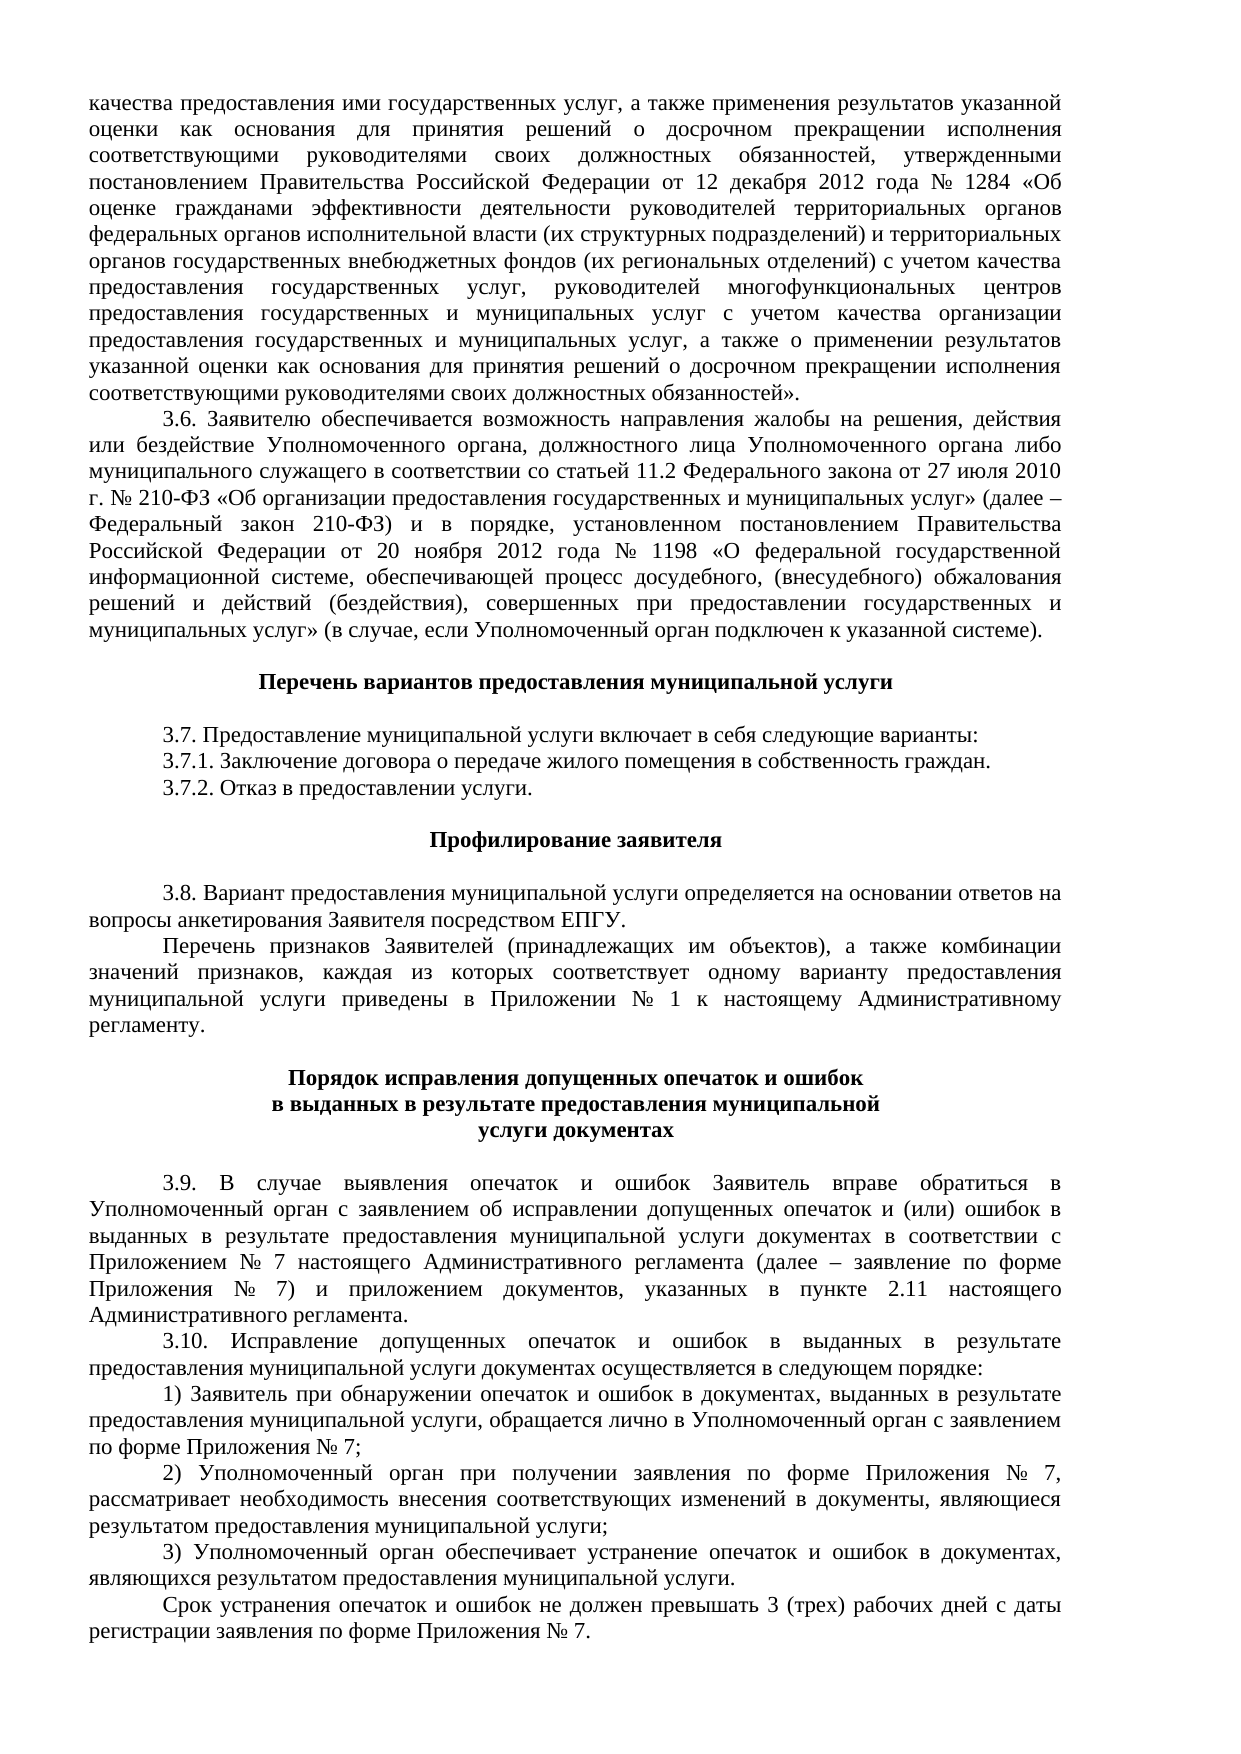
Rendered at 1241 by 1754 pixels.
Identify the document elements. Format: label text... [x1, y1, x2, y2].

text 3.6. Заявителю обеспечивается возможность направления жалобы на решения, действия или бездействие Уполномоченного органа, должностного лица Уполномоченного органа либо муниципального служащего в соответствии со статьей 11.2 Федерального закона от 27 июля 2010 г. № 210-ФЗ «Об организации предоставления государственных и муниципальных услуг» (далее – Федеральный закон 210-ФЗ) и в порядке, установленном постановлением Правительства Российской Федерации от 20 ноября 2012 года № 1198 «О федеральной государственной информационной системе, обеспечивающей процесс досудебного, (внесудебного) обжалования решений и действий (бездействия), совершенных при предоставлении государственных и муниципальных услуг» (в случае, если Уполномоченный орган подключен к указанной системе). [89, 405, 1063, 642]
text 3.8. Вариант предоставления муниципальной услуги определяется на основании ответов на вопросы анкетирования Заявителя посредством ЕПГУ. [89, 879, 1063, 932]
text 3) Уполномоченный орган обеспечивает устранение опечаток и ошибок в документах, являющихся результатом предоставления муниципальной услуги. [89, 1538, 1063, 1591]
text Срок устранения опечаток и ошибок не должен превышать 3 (трех) рабочих дней с даты регистрации заявления по форме Приложения № 7. [89, 1591, 1063, 1643]
text 3.7. Предоставление муниципальной услуги включает в себя следующие варианты: [89, 721, 1063, 747]
text 3.9. В случае выявления опечаток и ошибок Заявитель вправе обратиться в Уполномоченный орган с заявлением об исправлении допущенных опечаток и (или) ошибок в выданных в результате предоставления муниципальной услуги документах в соответствии с Приложением № 7 настоящего Административного регламента (далее – заявление по форме Приложения № 7) и приложением документов, указанных в пункте 2.11 настоящего Административного регламента. [89, 1169, 1063, 1327]
text 1) Заявитель при обнаружении опечаток и ошибок в документах, выданных в результате предоставления муниципальной услуги, обращается лично в Уполномоченный орган с заявлением по форме Приложения № 7; [89, 1380, 1063, 1459]
text Перечень вариантов предоставления муниципальной услуги [89, 668, 1063, 695]
text Перечень признаков Заявителей (принадлежащих им объектов), а также комбинации значений признаков, каждая из которых соответствует одному варианту предоставления муниципальной услуги приведены в Приложении № 1 к настоящему Административному регламенту. [89, 932, 1063, 1037]
text Профилирование заявителя [89, 827, 1063, 853]
text в выданных в результате предоставления муниципальной [89, 1090, 1063, 1116]
text 3.10. Исправление допущенных опечаток и ошибок в выданных в результате предоставления муниципальной услуги документах осуществляется в следующем порядке: [89, 1327, 1063, 1380]
text 3.7.1. Заключение договора о передаче жилого помещения в собственность граждан. [89, 747, 1063, 774]
text услуги документах [89, 1116, 1063, 1143]
text 3.7.2. Отказ в предоставлении услуги. [89, 774, 1063, 800]
text 2) Уполномоченный орган при получении заявления по форме Приложения № 7, рассматривает необходимость внесения соответствующих изменений в документы, являющиеся результатом предоставления муниципальной услуги; [89, 1459, 1063, 1538]
text Порядок исправления допущенных опечаток и ошибок [89, 1064, 1063, 1090]
